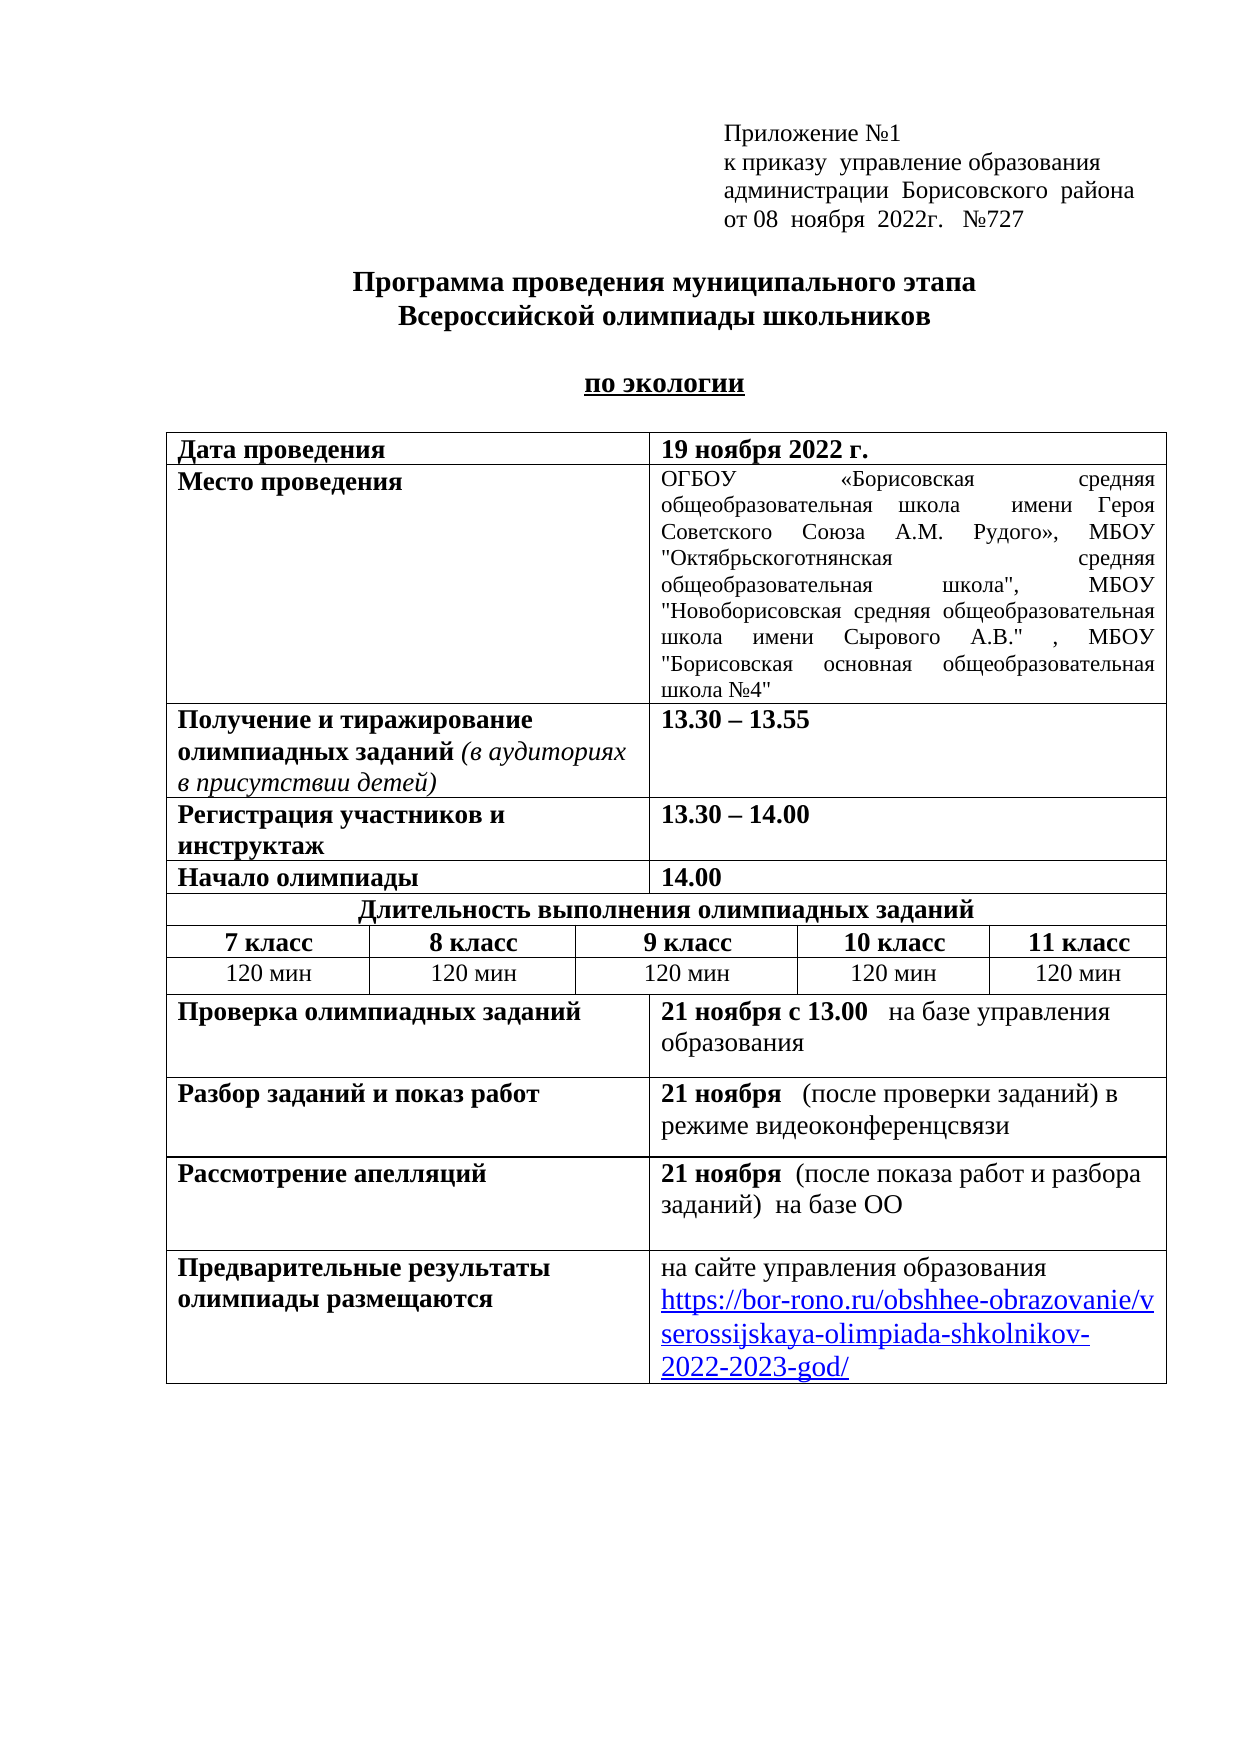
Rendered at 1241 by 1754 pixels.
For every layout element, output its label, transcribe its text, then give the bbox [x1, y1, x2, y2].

table_cell 14.00 [650, 861, 1166, 892]
table_cell 21 ноября (после проверки заданий) в режиме видеоконференцсвязи [650, 1078, 1166, 1156]
table_cell ОГБОУ «Борисовская средняя общеобразовательная школа имени Героя Советского Союза А.М. Рудого», МБОУ "Октябрьскоготнянская средняя общеобразовательная школа", МБОУ "Новоборисовская средняя общеобразовательная школа имени Сырового А.В." , МБОУ "Борисовская основная общеобразовательная школа №4" [650, 465, 1166, 702]
table_cell Длительность выполнения олимпиадных заданий [167, 894, 1166, 924]
table_cell Разбор заданий и показ работ [167, 1078, 649, 1156]
table_cell 9 класс [576, 926, 797, 957]
table_cell Начало олимпиады [167, 861, 649, 892]
table_cell 8 класс [370, 926, 575, 957]
table_cell 7 класс [167, 926, 369, 957]
table_cell 13.30 – 14.00 [650, 798, 1166, 860]
text администрации Борисовского района [384, 176, 1152, 204]
text к приказу управление образования [384, 147, 1152, 176]
text от 08 ноября 2022г. №727 [384, 204, 1152, 233]
table_cell 13.30 – 13.55 [650, 704, 1166, 797]
table_cell 120 мин [167, 958, 369, 994]
table_cell Получение и тиражирование олимпиадных заданий (в аудиториях в присутствии детей) [167, 704, 649, 797]
text по экологии [177, 365, 1152, 398]
table_cell 21 ноября (после показа работ и разбора заданий) на базе ОО [650, 1158, 1166, 1250]
table_cell Регистрация участников и инструктаж [167, 798, 649, 860]
table_cell 120 мин [798, 958, 989, 994]
table_cell Проверка олимпиадных заданий [167, 995, 649, 1077]
table_cell 21 ноября с 13.00 на базе управления образования [650, 995, 1166, 1077]
text Приложение №1 [384, 118, 1152, 147]
table_header Дата проведения [167, 433, 649, 464]
text Всероссийской олимпиады школьников [177, 298, 1152, 331]
text Программа проведения муниципального этапа [177, 264, 1152, 298]
table_cell 120 мин [370, 958, 575, 994]
table_cell 10 класс [798, 926, 989, 957]
table_header 19 ноября 2022 г. [650, 433, 1166, 464]
table_cell на сайте управления образования https://bor-rono.ru/obshhee-obrazovanie/vserossijskaya-olimpiada-shkolnikov-2022-2023-god/ [650, 1251, 1166, 1383]
table_cell 120 мин [576, 958, 797, 994]
table_cell 120 мин [990, 958, 1166, 994]
table_cell Место проведения [167, 465, 649, 702]
table_cell 11 класс [990, 926, 1166, 957]
table_cell Предварительные результаты олимпиады размещаются [167, 1251, 649, 1383]
table_cell Рассмотрение апелляций [167, 1158, 649, 1250]
